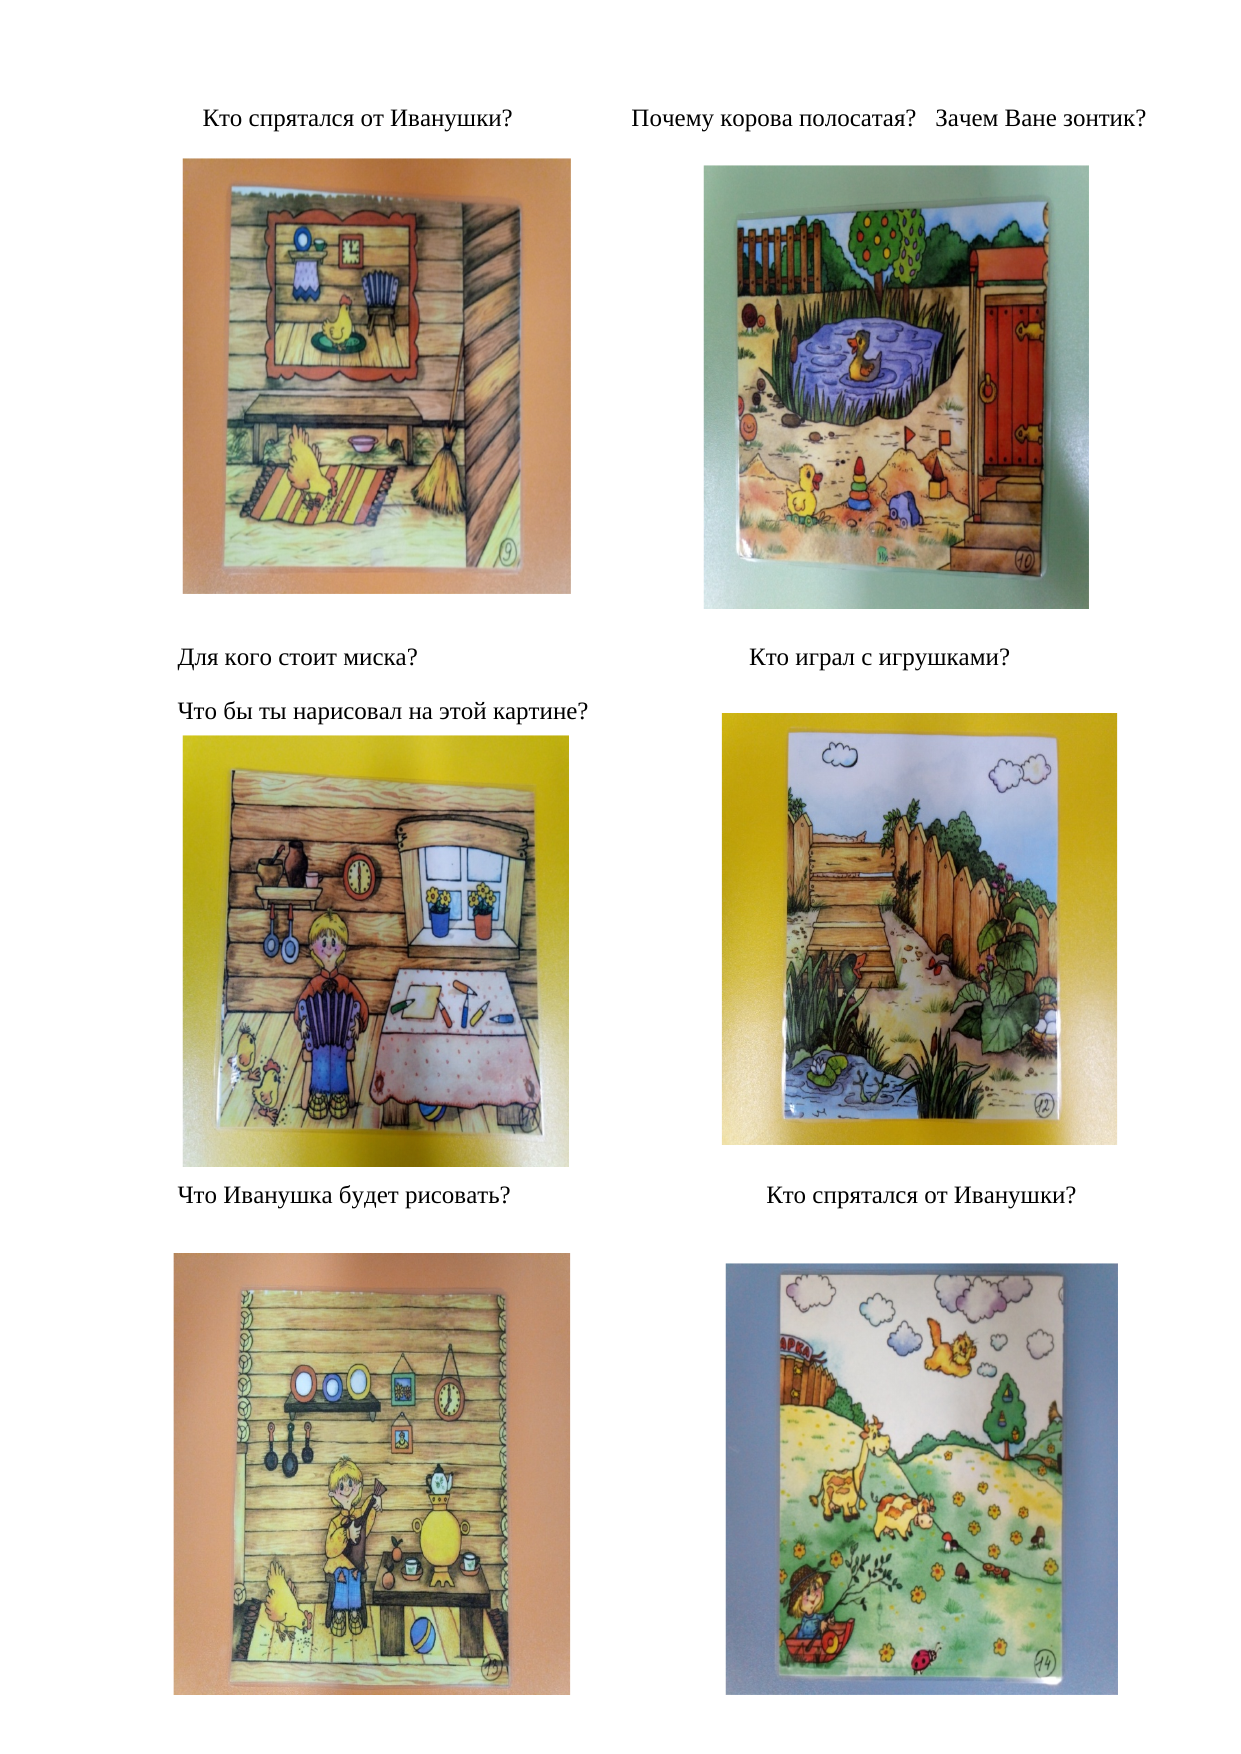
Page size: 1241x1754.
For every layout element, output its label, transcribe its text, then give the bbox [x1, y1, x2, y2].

picture [173, 1253, 571, 1695]
picture [721, 724, 1118, 1145]
text Для кого стоит миска? Кто играл с игрушками? [177, 642, 1152, 671]
text Что Иванушка будет рисовать? Кто спрятался от Иванушки? [177, 1181, 1152, 1209]
picture [183, 736, 569, 1167]
picture [704, 166, 1089, 609]
text Кто спрятался от Иванушки? Почему корова полосатая? Зачем Ване зонтик? [177, 103, 1152, 132]
picture [183, 159, 570, 593]
picture [726, 1264, 1118, 1694]
text Что бы ты нарисовал на этой картине? [177, 696, 1152, 724]
